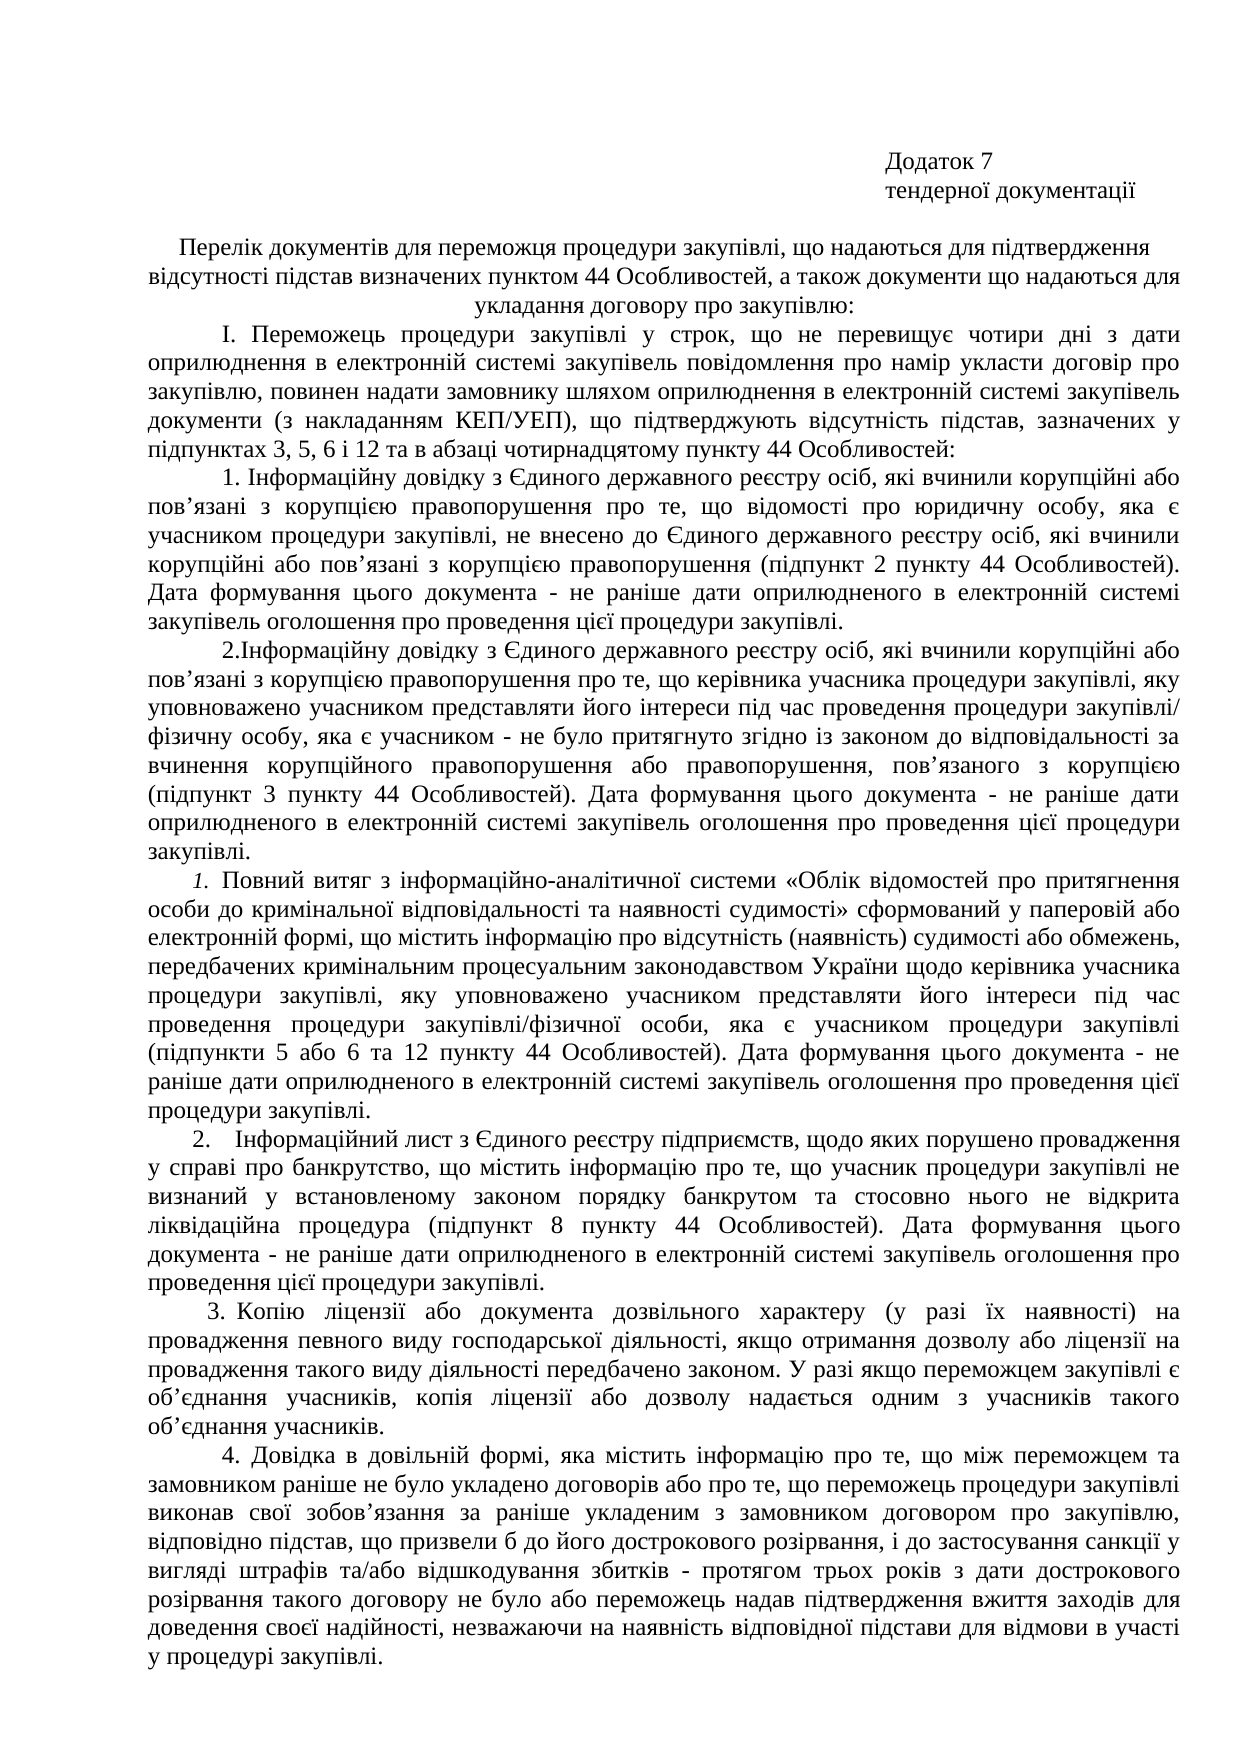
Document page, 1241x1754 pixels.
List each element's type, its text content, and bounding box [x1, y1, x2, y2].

list Довідка в довільній формі, яка містить інформацію про те, що між переможцем та замовником раніше не було укладено договорів або про те, що переможець процедури закупівлі виконав свої зобов’язання за раніше укладеним з замовником договором про закупівлю, відповідно підстав, що призвели б до його дострокового розірвання, і до застосування санкції у вигляді штрафів та/або відшкодування збитків - протягом трьох років з дати дострокового розірвання такого договору не було або переможець надав підтвердження вжиття заходів для доведення своєї надійності, незважаючи на наявність відповідної підстави для відмови в участі у процедурі закупівлі. [148, 1440, 1181, 1670]
list Копію ліцензії або документа дозвільного характеру (у разі їх наявності) на провадження певного виду господарської діяльності, якщо отримання дозволу або ліцензії на провадження такого виду діяльності передбачено законом. У разі якщо переможцем закупівлі є об’єднання учасників, копія ліцензії або дозволу надається одним з учасників такого об’єднання учасників. [148, 1296, 1181, 1440]
text Перелік документів для переможця процедури закупівлі, що надаються для підтвердження відсутності підстав визначених пунктом 44 Особливостей, а також документи що надаються для укладання договору про закупівлю: [148, 232, 1181, 319]
text 1. Інформаційну довідку з Єдиного державного реєстру осіб, які вчинили корупційні або пов’язані з корупцією правопорушення про те, що відомості про юридичну особу, яка є учасником процедури закупівлі, не внесено до Єдиного державного реєстру осіб, які вчинили корупційні або пов’язані з корупцією правопорушення (підпункт 2 пункту 44 Особливостей). Дата формування цього документа - не раніше дати оприлюдненого в електронній системі закупівель оголошення про проведення цієї процедури закупівлі. [148, 462, 1181, 635]
text Додаток 7 [811, 146, 1181, 175]
text тендерної документації [811, 175, 1181, 204]
list Інформаційний лист з Єдиного реєстру підприємств, щодо яких порушено провадження у справі про банкрутство, що містить інформацію про те, що учасник процедури закупівлі не визнаний у встановленому законом порядку банкрутом та стосовно нього не відкрита ліквідаційна процедура (підпункт 8 пункту 44 Особливостей). Дата формування цього документа - не раніше дати оприлюдненого в електронній системі закупівель оголошення про проведення цієї процедури закупівлі. [148, 1124, 1181, 1296]
list Повний витяг з інформаційно-аналітичної системи «Облік відомостей про притягнення особи до кримінальної відповідальності та наявності судимості» сформований у паперовій або електронній формі, що містить інформацію про відсутність (наявність) судимості або обмежень, передбачених кримінальним процесуальним законодавством України щодо керівника учасника процедури закупівлі, яку уповноважено учасником представляти його інтереси під час проведення процедури закупівлі/фізичної особи, яка є учасником процедури закупівлі (підпункти 5 або 6 та 12 пункту 44 Особливостей). Дата формування цього документа - не раніше дати оприлюдненого в електронній системі закупівель оголошення про проведення цієї процедури закупівлі. [148, 865, 1181, 1124]
text І. Переможець процедури закупівлі у строк, що не перевищує чотири дні з дати оприлюднення в електронній системі закупівель повідомлення про намір укласти договір про закупівлю, повинен надати замовнику шляхом оприлюднення в електронній системі закупівель документи (з накладанням КЕП/УЕП), що підтверджують відсутність підстав, зазначених у підпунктах 3, 5, 6 і 12 та в абзаці чотирнадцятому пункту 44 Особливостей: [148, 319, 1181, 462]
list 2.Інформаційну довідку з Єдиного державного реєстру осіб, які вчинили корупційні або пов’язані з корупцією правопорушення про те, що керівника учасника процедури закупівлі, яку уповноважено учасником представляти його інтереси під час проведення процедури закупівлі/ фізичну особу, яка є учасником - не було притягнуто згідно із законом до відповідальності за вчинення корупційного правопорушення або правопорушення, пов’язаного з корупцією (підпункт 3 пункту 44 Особливостей). Дата формування цього документа - не раніше дати оприлюдненого в електронній системі закупівель оголошення про проведення цієї процедури закупівлі. [148, 635, 1181, 865]
